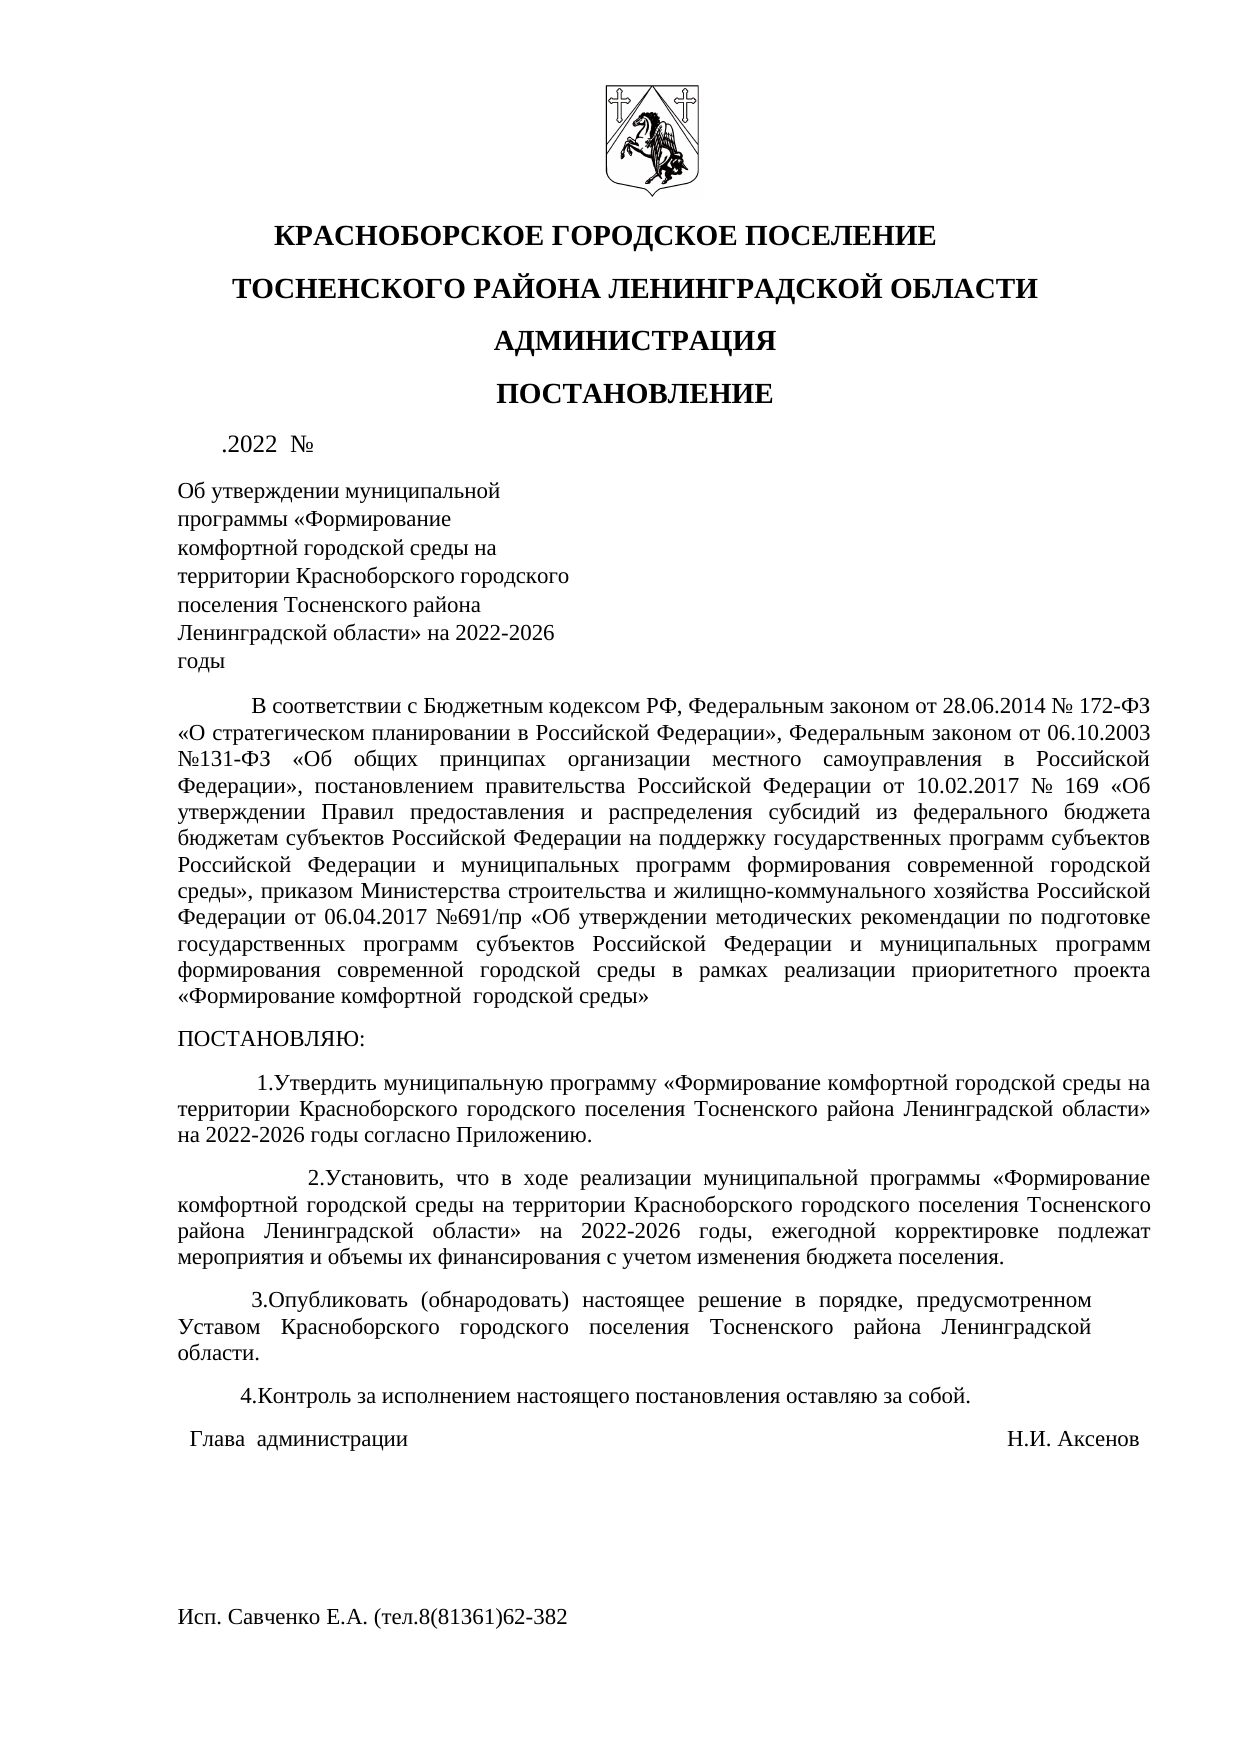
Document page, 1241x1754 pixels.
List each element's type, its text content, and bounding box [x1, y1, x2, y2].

text .2022 № [177, 429, 1093, 458]
text Исп. Савченко Е.А. (тел.8(81361)62-382 [177, 1603, 1093, 1630]
text 1.Утвердить муниципальную программу «Формирование комфортной городской среды на территории Красноборского городского поселения Тосненского района Ленинградской области» на 2022-2026 годы согласно Приложению. [177, 1068, 1152, 1148]
text Глава администрации Н.И. Аксенов [177, 1425, 1152, 1451]
text ПОСТАНОВЛЕНИЕ [177, 376, 1093, 410]
text 4.Контроль за исполнением настоящего постановления оставляю за собой. [177, 1382, 1093, 1408]
text АДМИНИСТРАЦИЯ [177, 323, 1093, 357]
text КРАСНОБОРСКОЕ ГОРОДСКОЕ ПОСЕЛЕНИЕ [177, 218, 1034, 251]
text 3.Опубликовать (обнародовать) настоящее решение в порядке, предусмотренном Уставом Красноборского городского поселения Тосненского района Ленинградской области. [177, 1286, 1093, 1365]
text ТОСНЕНСКОГО РАЙОНА ЛЕНИНГРАДСКОЙ ОБЛАСТИ [177, 271, 1093, 304]
text ПОСТАНОВЛЯЮ: [177, 1026, 1093, 1052]
text 2.Установить, что в ходе реализации муниципальной программы «Формирование комфортной городской среды на территории Красноборского городского поселения Тосненского района Ленинградской области» на 2022-2026 годы, ежегодной корректировке подлежат мероприятия и объемы их финансирования с учетом изменения бюджета поселения. [177, 1164, 1152, 1270]
text В соответствии с Бюджетным кодексом РФ, Федеральным законом от 28.06.2014 № 172-ФЗ «О стратегическом планировании в Российской Федерации», Федеральным законом от 06.10.2003 №131-ФЗ «Об общих принципах организации местного самоуправления в Российской Федерации», постановлением правительства Российской Федерации от 10.02.2017 № 169 «Об утверждении Правил предоставления и распределения субсидий из федерального бюджета бюджетам субъектов Российской Федерации на поддержку государственных программ субъектов Российской Федерации и муниципальных программ формирования современной городской среды», приказом Министерства строительства и жилищно-коммунального хозяйства Российской Федерации от 06.04.2017 №691/пр «Об утверждении методических рекомендации по подготовке государственных программ субъектов Российской Федерации и муниципальных программ формирования современной городской среды в рамках реализации приоритетного проекта «Формирование комфортной городской среды» [177, 693, 1152, 1009]
text Об утверждении муниципальной программы «Формирование комфортной городской среды на территории Красноборского городского поселения Тосненского района Ленинградской области» на 2022-2026 годы [177, 477, 576, 674]
